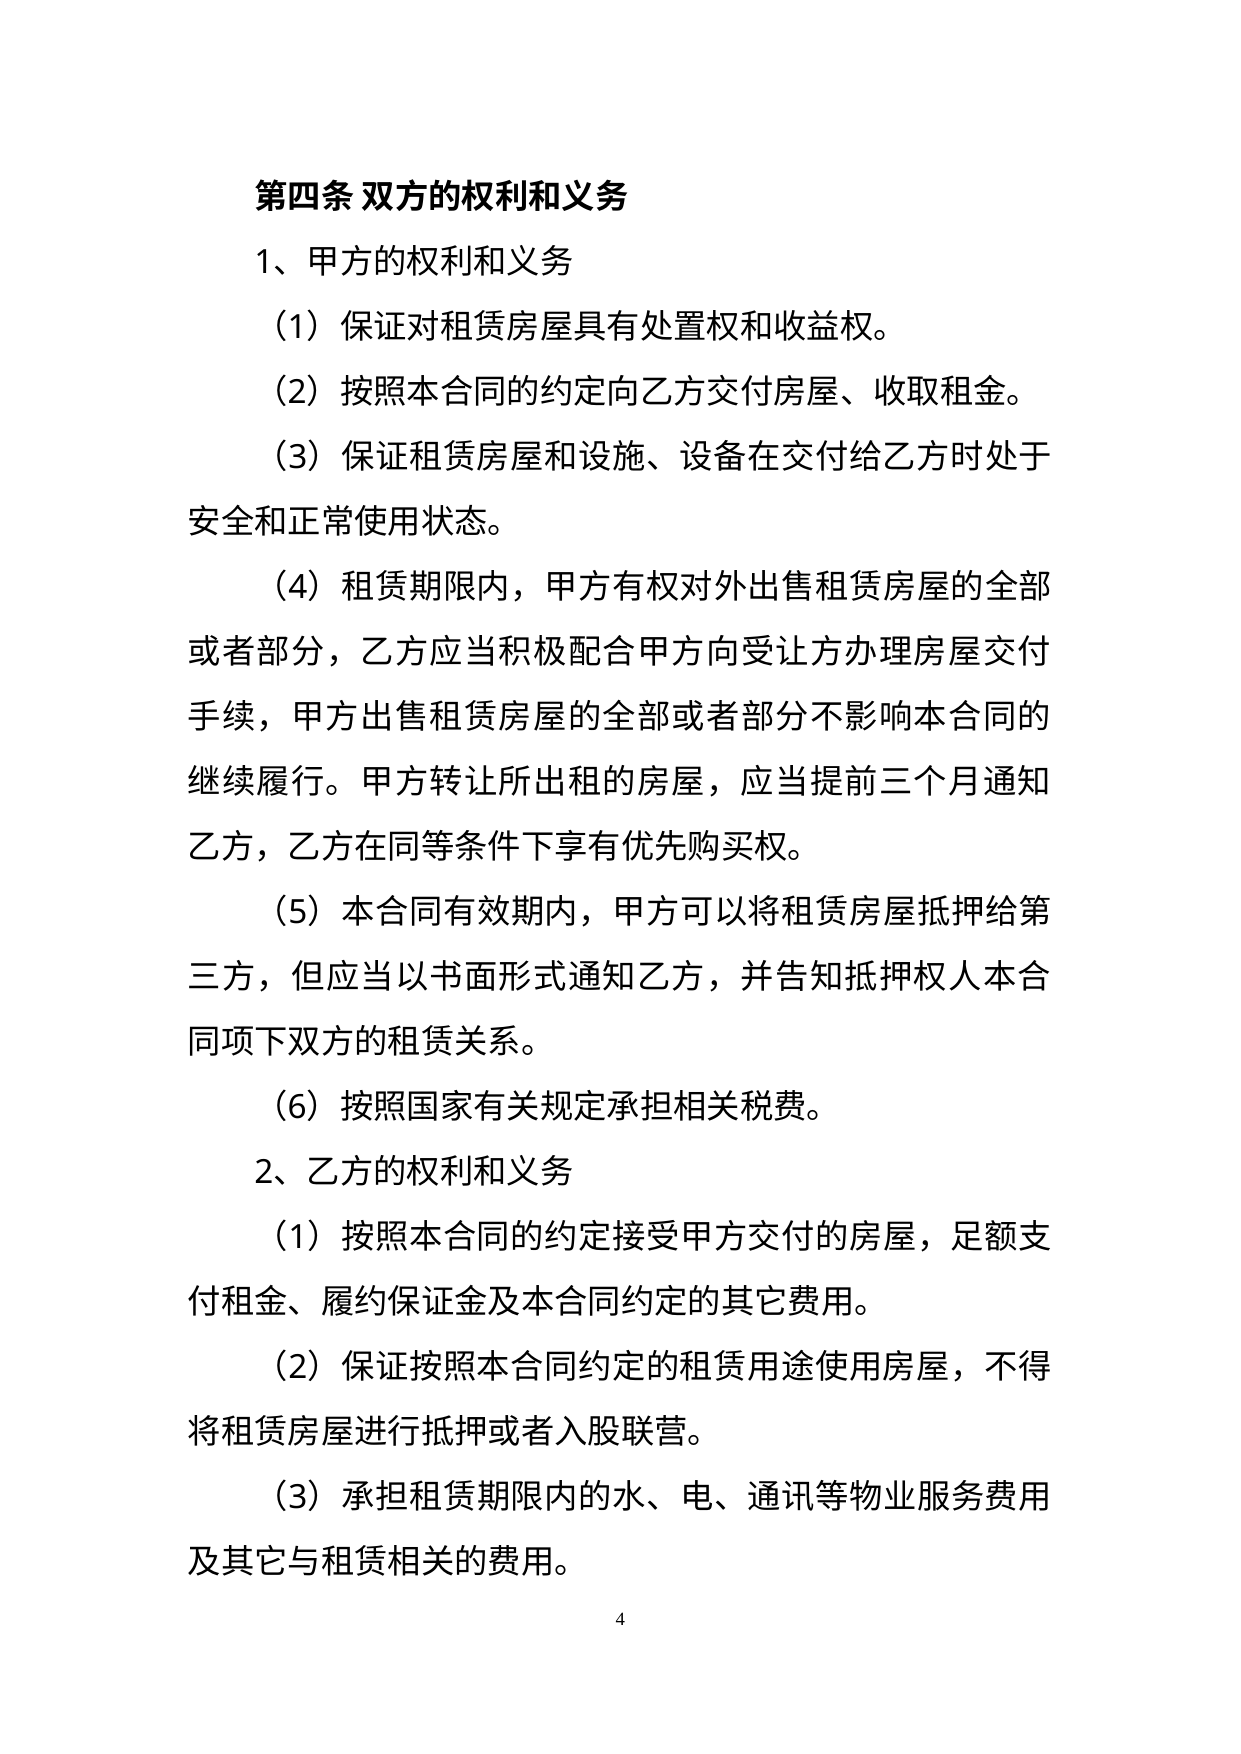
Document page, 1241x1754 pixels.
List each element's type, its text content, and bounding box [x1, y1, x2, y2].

text （1）保证对租赁房屋具有处置权和收益权。 [187, 292, 1053, 357]
text （3）承担租赁期限内的水、电、通讯等物业服务费用及其它与租赁相关的费用。 [187, 1462, 1053, 1592]
text （2）按照本合同的约定向乙方交付房屋、收取租金。 [187, 357, 1053, 422]
text 2、乙方的权利和义务 [187, 1137, 1053, 1202]
text （3）保证租赁房屋和设施、设备在交付给乙方时处于安全和正常使用状态。 [187, 422, 1053, 552]
text （6）按照国家有关规定承担相关税费。 [187, 1072, 1053, 1137]
text （5）本合同有效期内，甲方可以将租赁房屋抵押给第三方，但应当以书面形式通知乙方，并告知抵押权人本合同项下双方的租赁关系。 [187, 877, 1053, 1072]
text 第四条 双方的权利和义务 [187, 162, 1053, 227]
text （2）保证按照本合同约定的租赁用途使用房屋，不得将租赁房屋进行抵押或者入股联营。 [187, 1332, 1053, 1462]
text （1）按照本合同的约定接受甲方交付的房屋，足额支付租金、履约保证金及本合同约定的其它费用。 [187, 1202, 1053, 1332]
text （4）租赁期限内，甲方有权对外出售租赁房屋的全部或者部分，乙方应当积极配合甲方向受让方办理房屋交付手续，甲方出售租赁房屋的全部或者部分不影响本合同的继续履行。甲方转让所出租的房屋，应当提前三个月通知乙方，乙方在同等条件下享有优先购买权。 [187, 552, 1053, 877]
text 1、甲方的权利和义务 [187, 227, 1053, 292]
